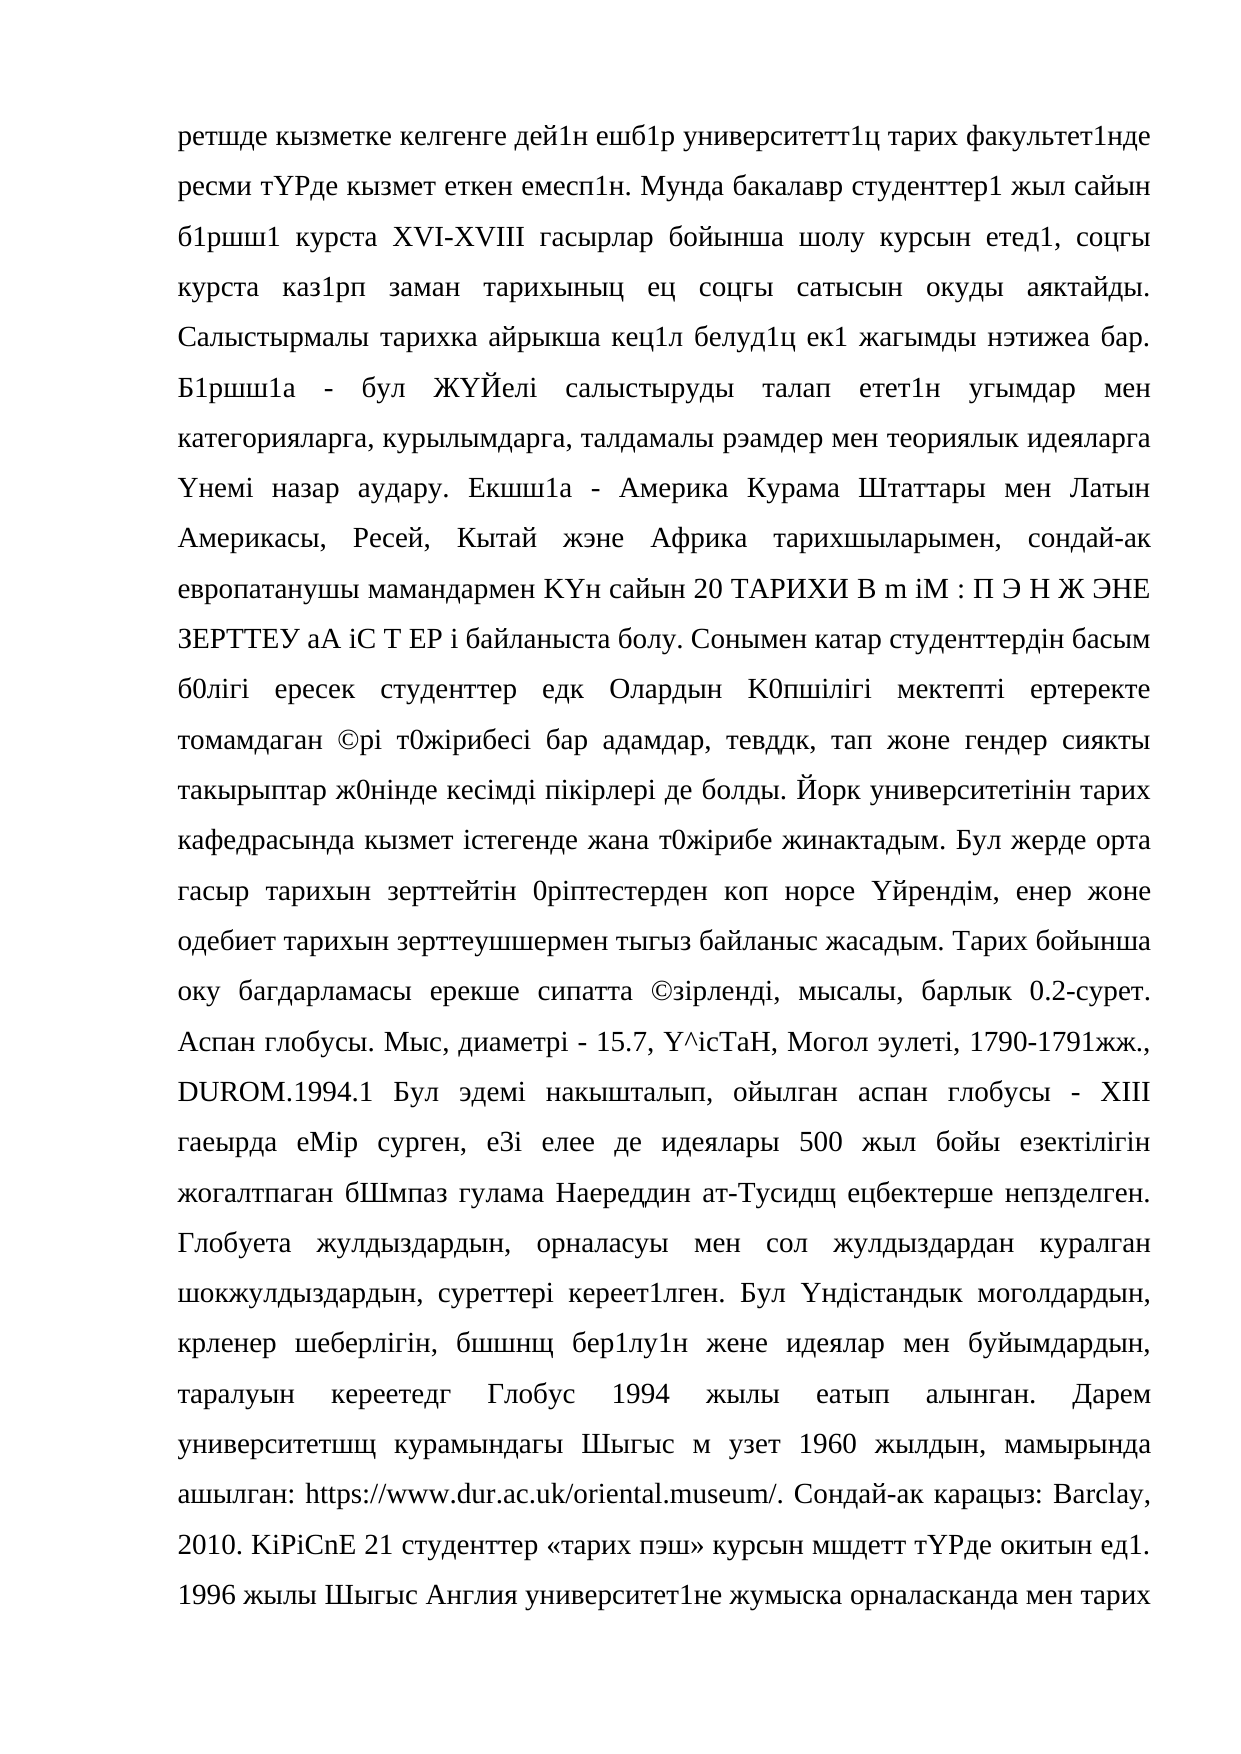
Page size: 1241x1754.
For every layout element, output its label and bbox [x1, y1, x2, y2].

text [177, 118, 1152, 1611]
